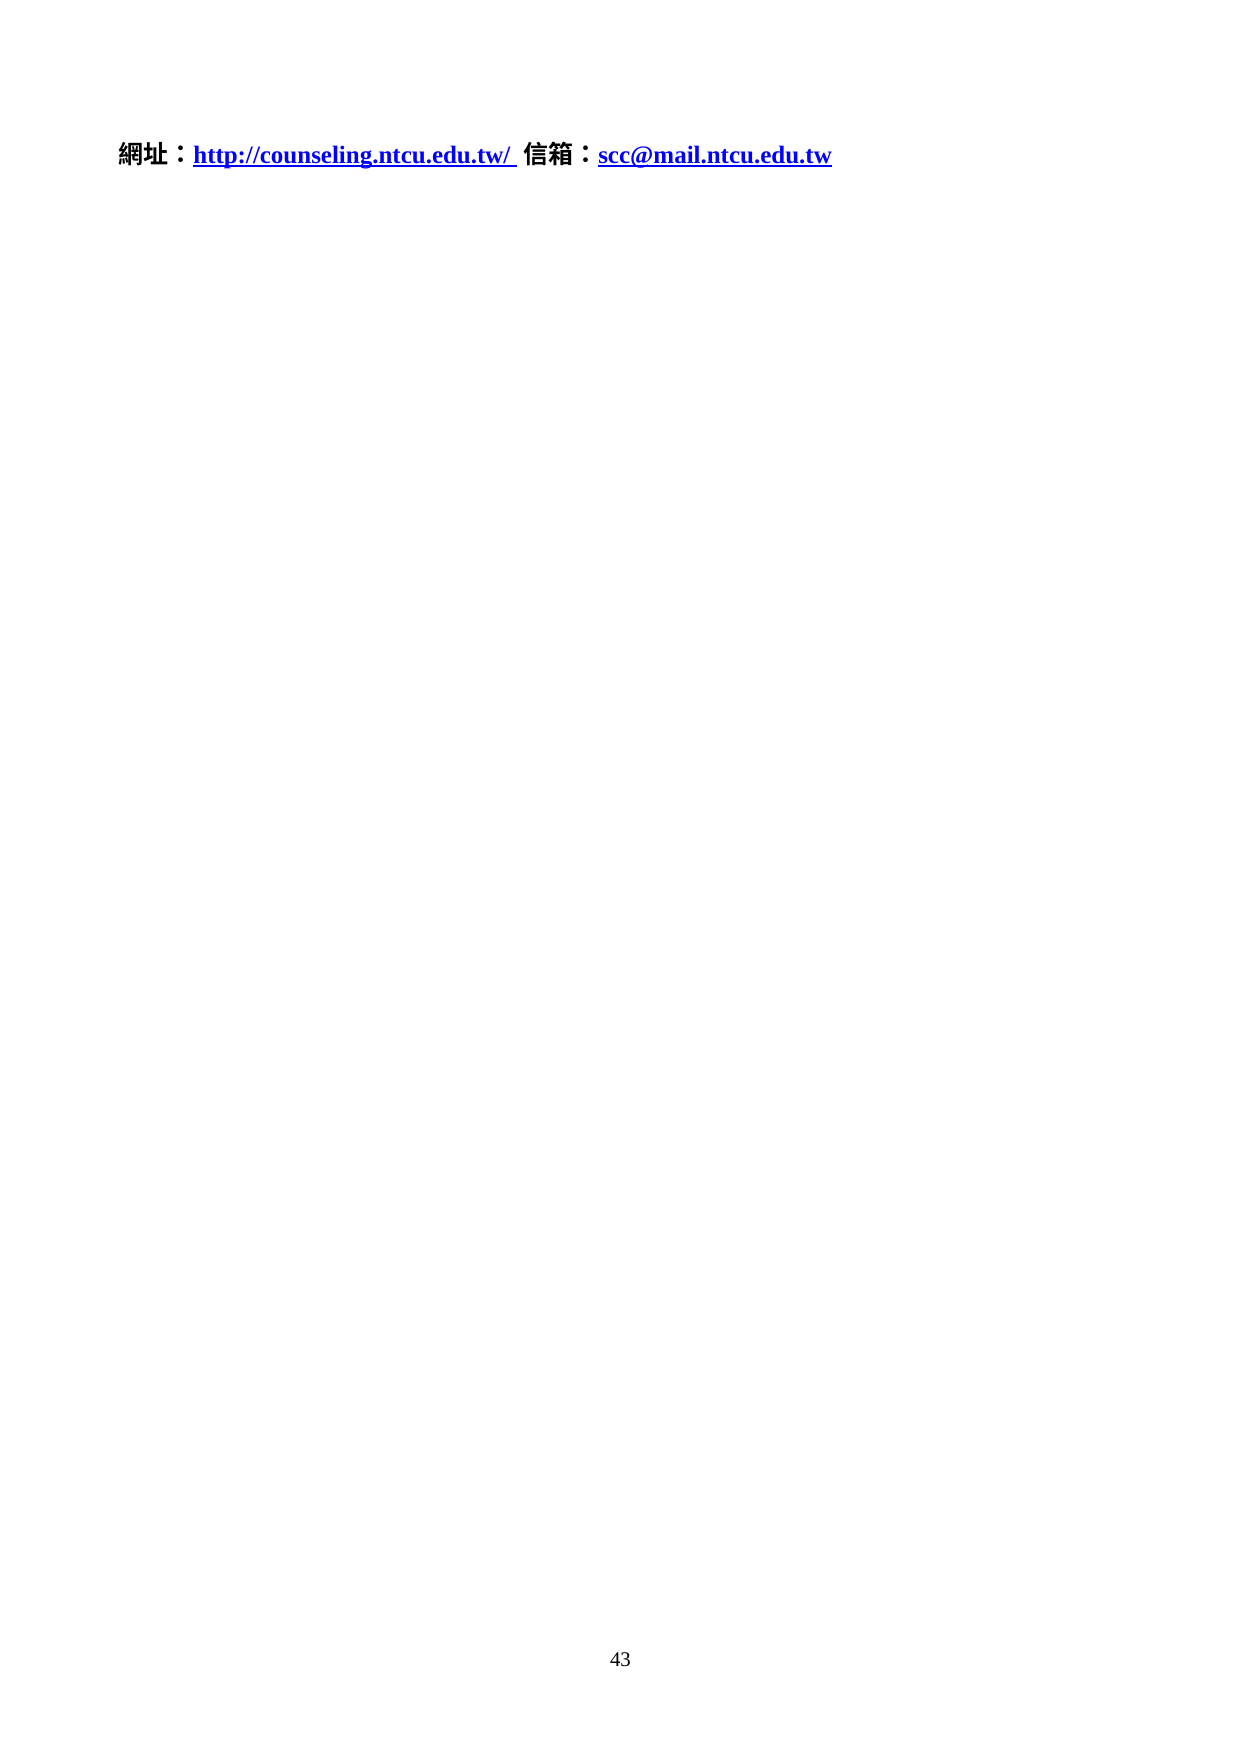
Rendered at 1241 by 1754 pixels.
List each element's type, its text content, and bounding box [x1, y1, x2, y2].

text 網址：http://counseling.ntcu.edu.tw/ 信箱：scc@mail.ntcu.edu.tw [118, 127, 1122, 173]
